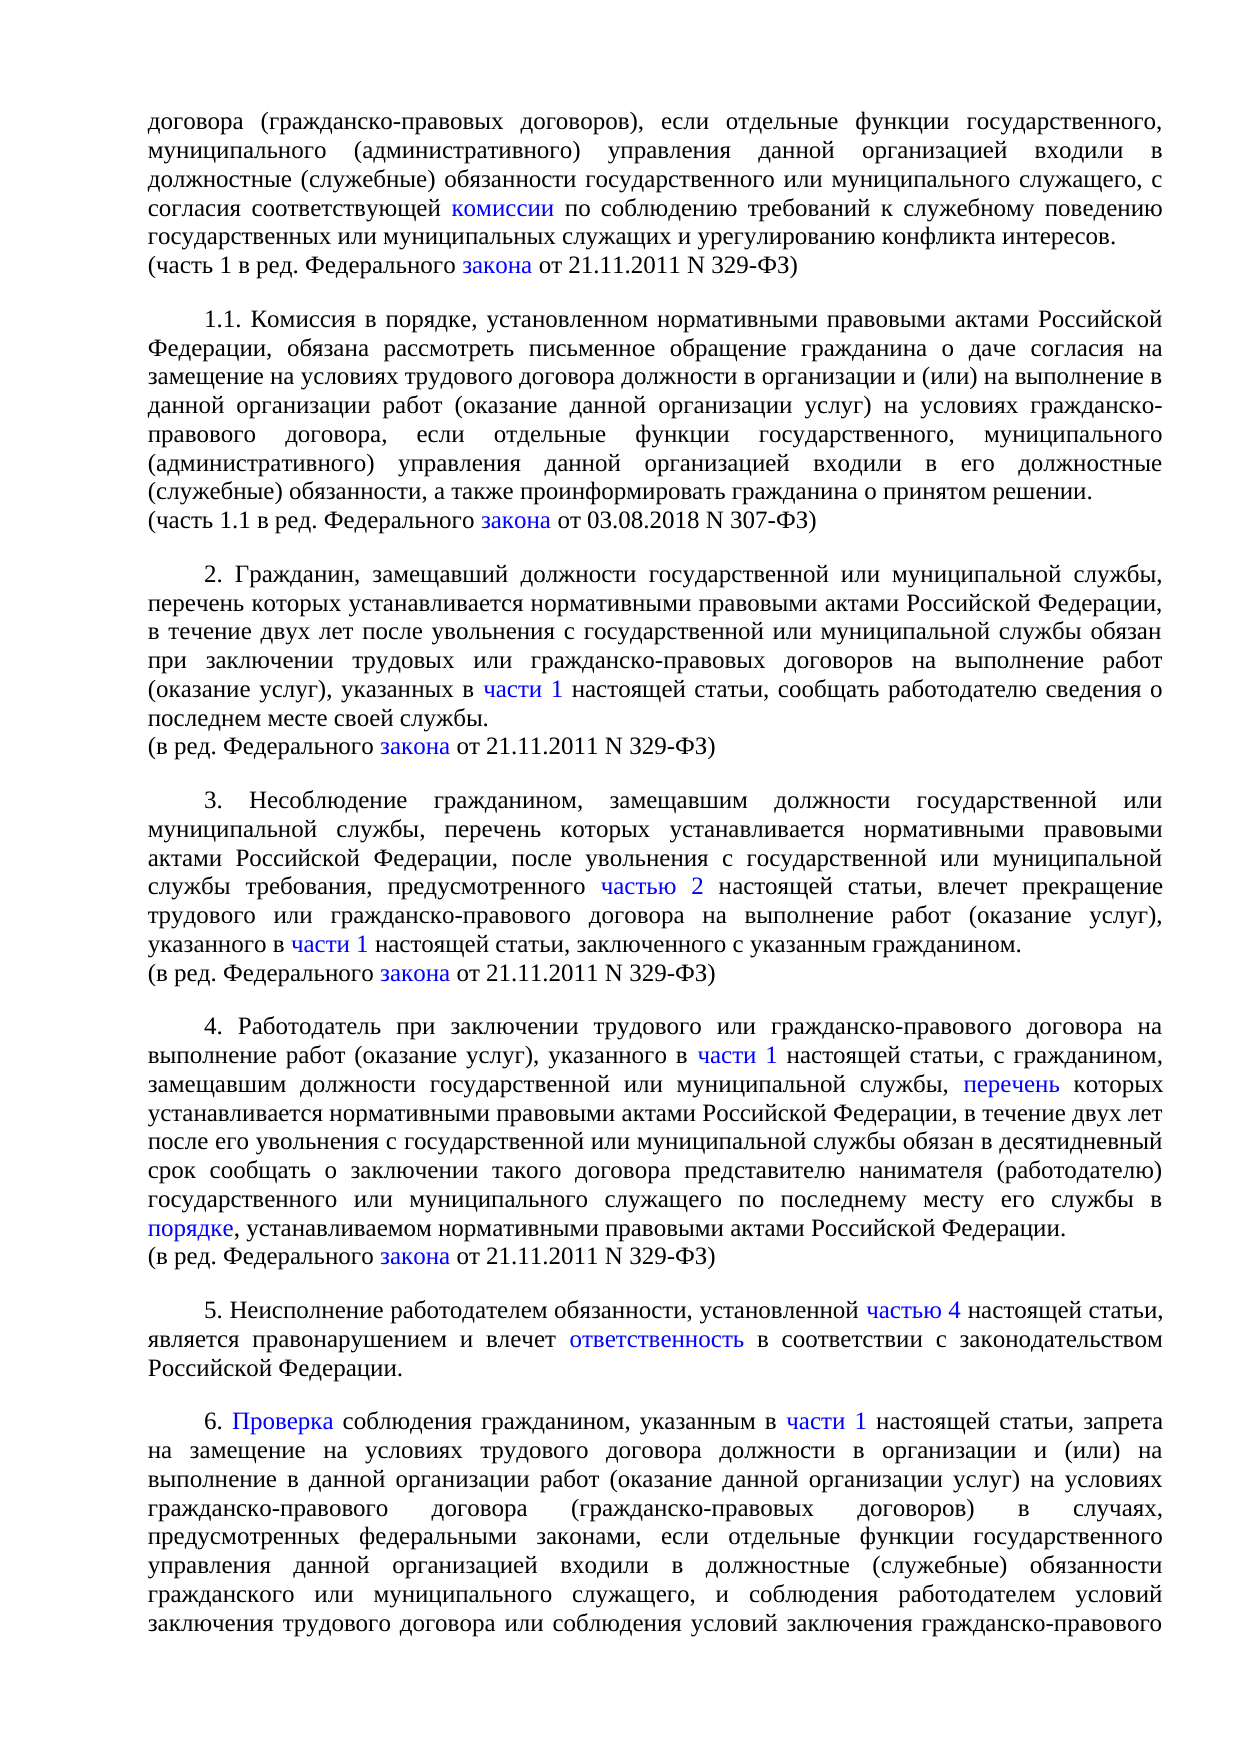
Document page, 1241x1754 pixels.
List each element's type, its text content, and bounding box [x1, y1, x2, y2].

text 3. Несоблюдение гражданином, замещавшим должности государственной или муниципальной службы, перечень которых устанавливается нормативными правовыми актами Российской Федерации, после увольнения с государственной или муниципальной службы требования, предусмотренного частью 2 настоящей статьи, влечет прекращение трудового или гражданско-правового договора на выполнение работ (оказание услуг), указанного в части 1 настоящей статьи, заключенного с указанным гражданином. [148, 785, 1163, 958]
text (часть 1 в ред. Федерального закона от 21.11.2011 N 329-ФЗ) [148, 250, 1163, 279]
text (в ред. Федерального закона от 21.11.2011 N 329-ФЗ) [148, 731, 1163, 760]
text (в ред. Федерального закона от 21.11.2011 N 329-ФЗ) [148, 958, 1163, 986]
text 2. Гражданин, замещавший должности государственной или муниципальной службы, перечень которых устанавливается нормативными правовыми актами Российской Федерации, в течение двух лет после увольнения с государственной или муниципальной службы обязан при заключении трудовых или гражданско-правовых договоров на выполнение работ (оказание услуг), указанных в части 1 настоящей статьи, сообщать работодателю сведения о последнем месте своей службы. [148, 559, 1163, 731]
text (в ред. Федерального закона от 21.11.2011 N 329-ФЗ) [148, 1241, 1163, 1270]
text (часть 1.1 в ред. Федерального закона от 03.08.2018 N 307-ФЗ) [148, 505, 1163, 534]
text 5. Неисполнение работодателем обязанности, установленной частью 4 настоящей статьи, является правонарушением и влечет ответственность в соответствии с законодательством Российской Федерации. [148, 1295, 1163, 1381]
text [148, 1406, 1163, 1636]
text 1.1. Комиссия в порядке, установленном нормативными правовыми актами Российской Федерации, обязана рассмотреть письменное обращение гражданина о даче согласия на замещение на условиях трудового договора должности в организации и (или) на выполнение в данной организации работ (оказание данной организации услуг) на условиях гражданско-правового договора, если отдельные функции государственного, муниципального (административного) управления данной организацией входили в его должностные (служебные) обязанности, а также проинформировать гражданина о принятом решении. [148, 304, 1163, 505]
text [148, 106, 1163, 250]
text 4. Работодатель при заключении трудового или гражданско-правового договора на выполнение работ (оказание услуг), указанного в части 1 настоящей статьи, с гражданином, замещавшим должности государственной или муниципальной службы, перечень которых устанавливается нормативными правовыми актами Российской Федерации, в течение двух лет после его увольнения с государственной или муниципальной службы обязан в десятидневный срок сообщать о заключении такого договора представителю нанимателя (работодателю) государственного или муниципального служащего по последнему месту его службы в порядке, устанавливаемом нормативными правовыми актами Российской Федерации. [148, 1011, 1163, 1241]
